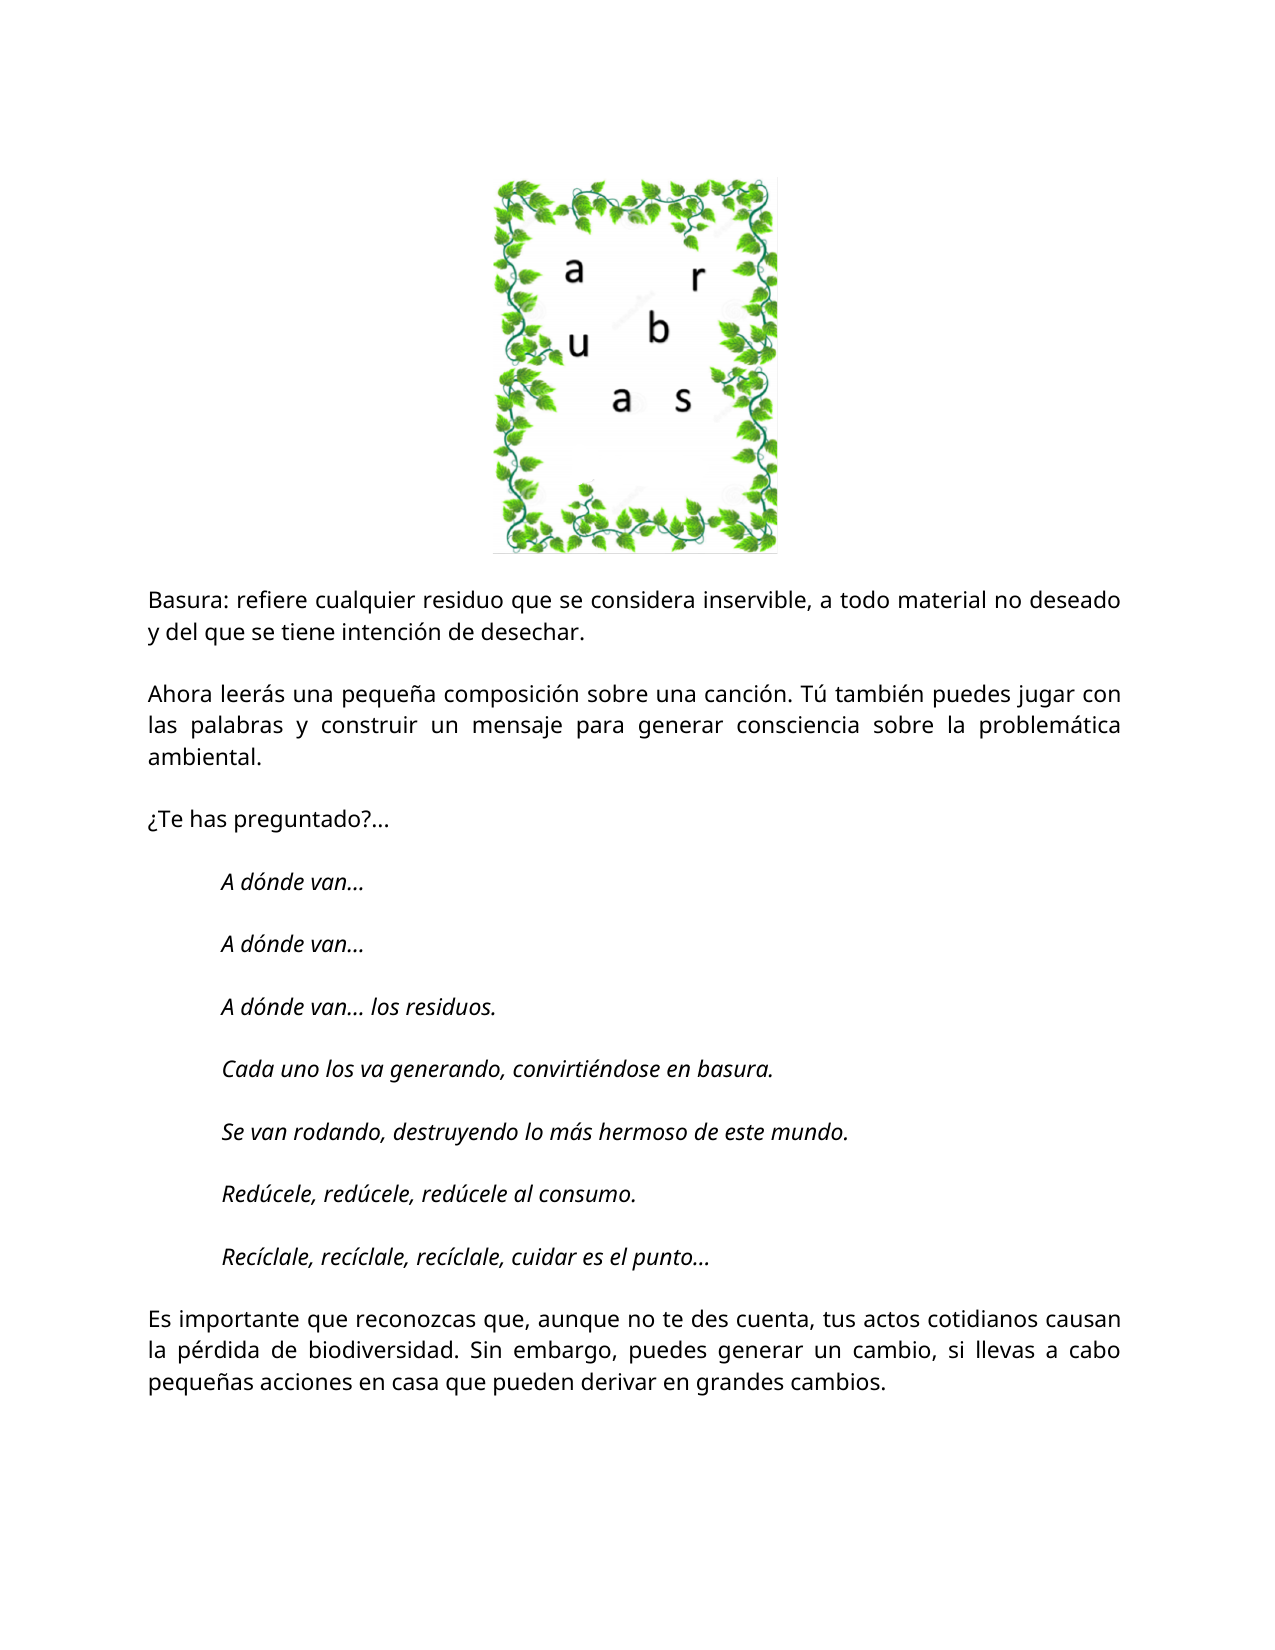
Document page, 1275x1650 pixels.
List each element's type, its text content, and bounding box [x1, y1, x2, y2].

text Redúcele, redúcele, redúcele al consumo. [221, 1178, 1122, 1209]
text ¿Te has preguntado?... [148, 803, 1122, 834]
text A dónde van… [221, 928, 1122, 959]
text Recíclale, recíclale, recíclale, cuidar es el punto… [221, 1241, 1122, 1272]
text Cada uno los va generando, convirtiéndose en basura. [221, 1053, 1122, 1084]
text Es importante que reconozcas que, aunque no te des cuenta, tus actos cotidianos causan la pérdida de biodiversidad. Sin embargo, puedes generar un cambio, si llevas a cabo pequeñas acciones en casa que pueden derivar en grandes cambios. [148, 1303, 1122, 1397]
text A dónde van… [221, 866, 1122, 897]
picture [492, 177, 778, 554]
text A dónde van… los residuos. [221, 991, 1122, 1022]
text Basura: refiere cualquier residuo que se considera inservible, a todo material no deseado y del que se tiene intención de desechar. [148, 584, 1122, 647]
text Ahora leerás una pequeña composición sobre una canción. Tú también puedes jugar con las palabras y construir un mensaje para generar consciencia sobre la problemática ambiental. [148, 678, 1122, 772]
text Se van rodando, destruyendo lo más hermoso de este mundo. [221, 1116, 1122, 1147]
